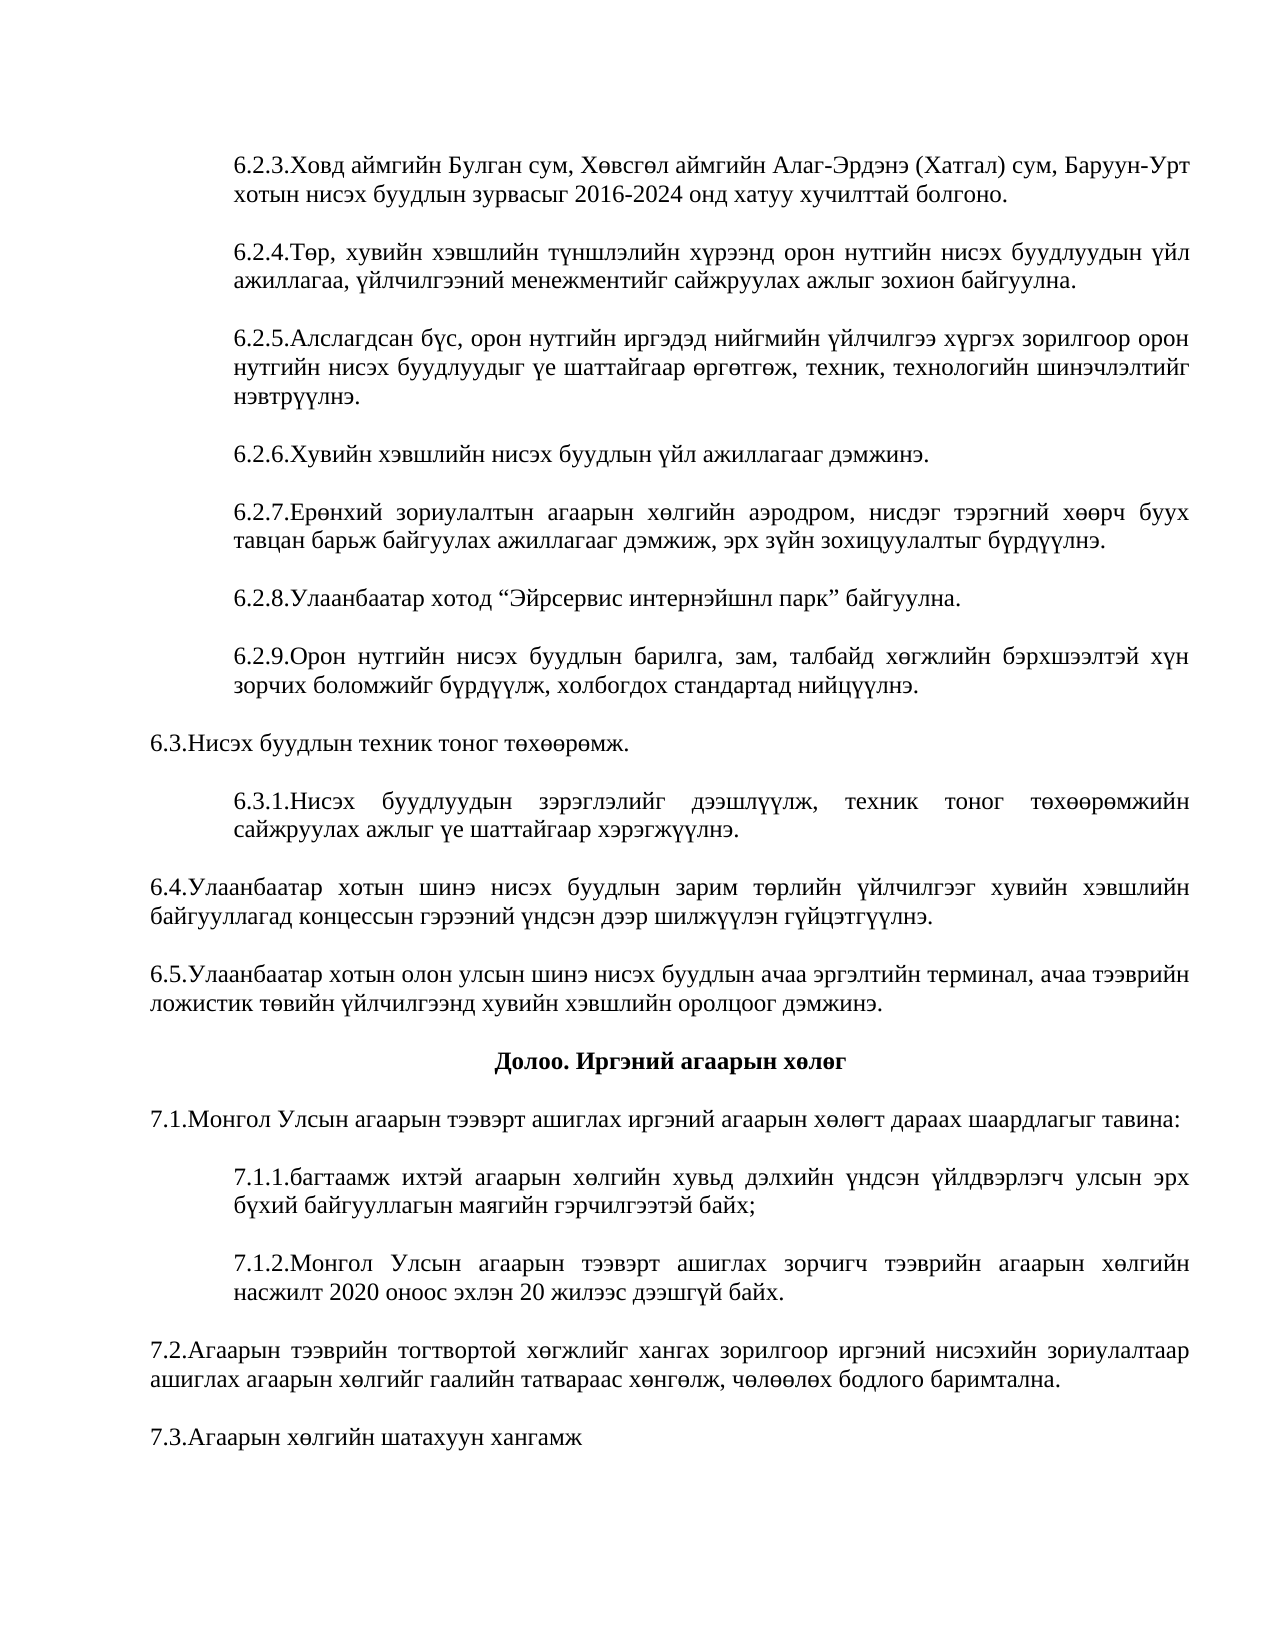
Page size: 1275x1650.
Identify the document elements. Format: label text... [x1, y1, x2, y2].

text 6.3.1.Нисэх буудлуудын зэрэглэлийг дээшлүүлж, техник тоног төхөөрөмжийн сайжруулах ажлыг үе шаттайгаар хэрэгжүүлнэ. [233, 786, 1191, 843]
text 6.2.8.Улаанбаатар хотод “Эйрсервис интернэйшнл парк” байгуулна. [233, 583, 1191, 612]
text 6.3.Нисэх буудлын техник тоног төхөөрөмж. [150, 728, 1191, 757]
text 6.5.Улаанбаатар хотын олон улсын шинэ нисэх буудлын ачаа эргэлтийн терминал, ачаа тээврийн ложистик төвийн үйлчилгээнд хувийн хэвшлийн оролцоог дэмжинэ. [150, 959, 1191, 1017]
text 7.1.1.багтаамж ихтэй агаарын хөлгийн хувьд дэлхийн үндсэн үйлдвэрлэгч улсын эрх бүхий байгууллагын маягийн гэрчилгээтэй байх; [233, 1162, 1191, 1219]
text 6.2.4.Төр, хувийн хэвшлийн түншлэлийн хүрээнд орон нутгийн нисэх буудлуудын үйл ажиллагаа, үйлчилгээний менежментийг сайжруулах ажлыг зохион байгуулна. [233, 237, 1191, 294]
text 6.2.3.Ховд аймгийн Булган сум, Хөвсгөл аймгийн Алаг-Эрдэнэ (Хатгал) сум, Баруун-Урт хотын нисэх буудлын зурвасыг 2016-2024 онд хатуу хучилттай болгоно. [233, 150, 1191, 207]
text 7.1.2.Монгол Улсын агаарын тээвэрт ашиглах зорчигч тээврийн агаарын хөлгийн насжилт 2020 оноос эхлэн 20 жилээс дээшгүй байх. [233, 1248, 1191, 1306]
text 7.2.Агаарын тээврийн тогтвортой хөгжлийг хангах зорилгоор иргэний нисэхийн зориулалтаар ашиглах агаарын хөлгийг гаалийн татвараас хөнгөлж, чөлөөлөх бодлого баримтална. [150, 1335, 1191, 1392]
text 6.2.6.Хувийн хэвшлийн нисэх буудлын үйл ажиллагааг дэмжинэ. [233, 439, 1191, 467]
text 6.2.5.Алслагдсан бүс, орон нутгийн иргэдэд нийгмийн үйлчилгээ хүргэх зорилгоор орон нутгийн нисэх буудлуудыг үе шаттайгаар өргөтгөж, техник, технологийн шинэчлэлтийг нэвтрүүлнэ. [233, 323, 1191, 409]
text Долоо. Иргэний агаарын хөлөг [150, 1046, 1191, 1074]
text 7.1.Монгол Улсын агаарын тээвэрт ашиглах иргэний агаарын хөлөгт дараах шаардлагыг тавина: [150, 1104, 1191, 1132]
text 7.3.Агаарын хөлгийн шатахуун хангамж [150, 1422, 1191, 1450]
text 6.2.7.Ерөнхий зориулалтын агаарын хөлгийн аэродром, нисдэг тэрэгний хөөрч буух тавцан барьж байгуулах ажиллагааг дэмжиж, эрх зүйн зохицуулалтыг бүрдүүлнэ. [233, 497, 1191, 554]
text 6.4.Улаанбаатар хотын шинэ нисэх буудлын зарим төрлийн үйлчилгээг хувийн хэвшлийн байгууллагад концессын гэрээний үндсэн дээр шилжүүлэн гүйцэтгүүлнэ. [150, 872, 1191, 930]
text 6.2.9.Орон нутгийн нисэх буудлын барилга, зам, талбайд хөгжлийн бэрхшээлтэй хүн зорчих боломжийг бүрдүүлж, холбогдох стандартад нийцүүлнэ. [233, 641, 1191, 699]
